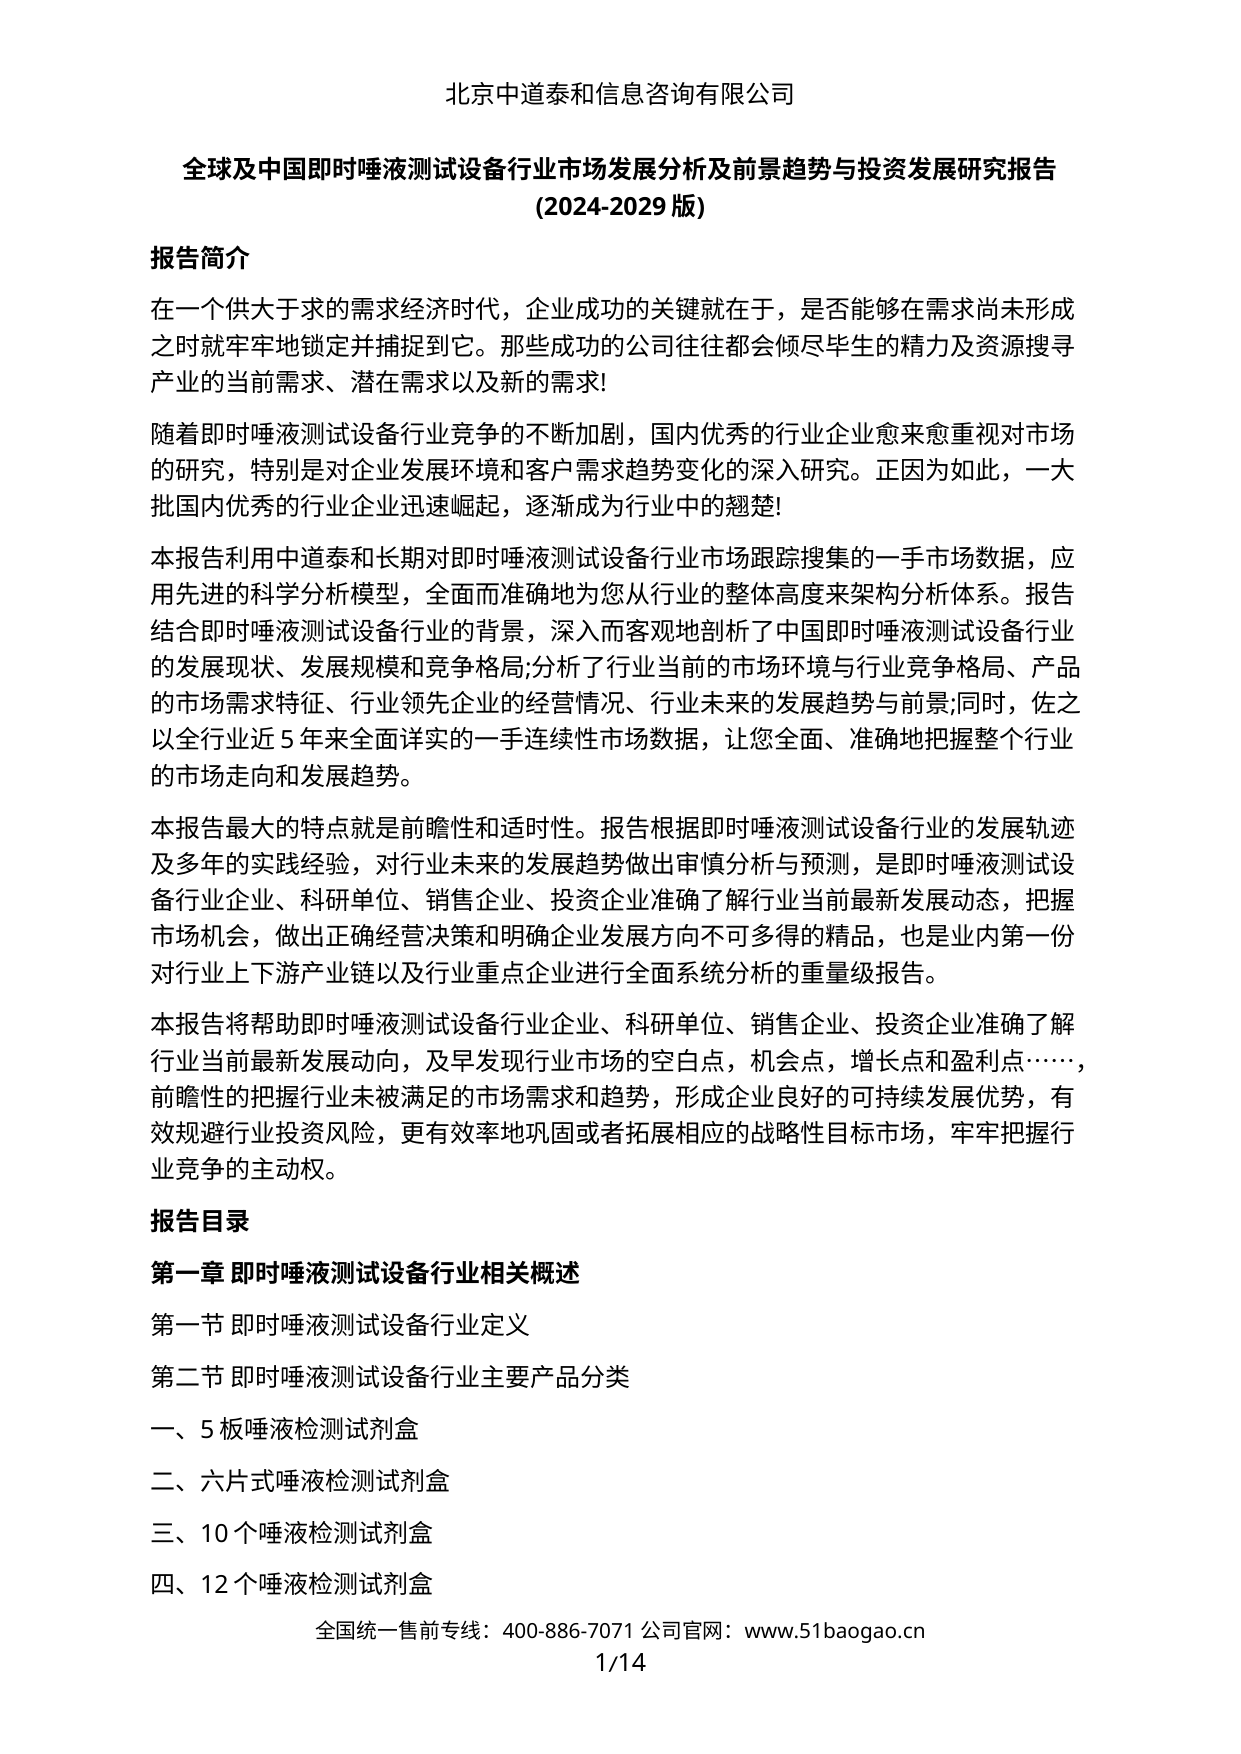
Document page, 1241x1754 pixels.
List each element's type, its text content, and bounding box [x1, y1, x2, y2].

text 报告简介 [150, 238, 1090, 274]
text 报告目录 [150, 1202, 1090, 1238]
text 第一章 即时唾液测试设备行业相关概述 [150, 1254, 1090, 1290]
text 第二节 即时唾液测试设备行业主要产品分类 [150, 1357, 1090, 1394]
text 本报告利用中道泰和长期对即时唾液测试设备行业市场跟踪搜集的一手市场数据，应用先进的科学分析模型，全面而准确地为您从行业的整体高度来架构分析体系。报告结合即时唾液测试设备行业的背景，深入而客观地剖析了中国即时唾液测试设备行业的发展现状、发展规模和竞争格局;分析了行业当前的市场环境与行业竞争格局、产品的市场需求特征、行业领先企业的经营情况、行业未来的发展趋势与前景;同时，佐之以全行业近5年来全面详实的一手连续性市场数据，让您全面、准确地把握整个行业的市场走向和发展趋势。 [150, 539, 1090, 792]
text 四、12个唾液检测试剂盒 [150, 1565, 1090, 1601]
text 全球及中国即时唾液测试设备行业市场发展分析及前景趋势与投资发展研究报告(2024-2029版) [150, 150, 1090, 222]
text 在一个供大于求的需求经济时代，企业成功的关键就在于，是否能够在需求尚未形成之时就牢牢地锁定并捕捉到它。那些成功的公司往往都会倾尽毕生的精力及资源搜寻产业的当前需求、潜在需求以及新的需求! [150, 290, 1090, 399]
text 一、5板唾液检测试剂盒 [150, 1409, 1090, 1446]
text 本报告将帮助即时唾液测试设备行业企业、科研单位、销售企业、投资企业准确了解行业当前最新发展动向，及早发现行业市场的空白点，机会点，增长点和盈利点……，前瞻性的把握行业未被满足的市场需求和趋势，形成企业良好的可持续发展优势，有效规避行业投资风险，更有效率地巩固或者拓展相应的战略性目标市场，牢牢把握行业竞争的主动权。 [150, 1005, 1090, 1186]
text 二、六片式唾液检测试剂盒 [150, 1461, 1090, 1497]
text 随着即时唾液测试设备行业竞争的不断加剧，国内优秀的行业企业愈来愈重视对市场的研究，特别是对企业发展环境和客户需求趋势变化的深入研究。正因为如此，一大批国内优秀的行业企业迅速崛起，逐渐成为行业中的翘楚! [150, 414, 1090, 523]
text 三、10个唾液检测试剂盒 [150, 1513, 1090, 1549]
text 本报告最大的特点就是前瞻性和适时性。报告根据即时唾液测试设备行业的发展轨迹及多年的实践经验，对行业未来的发展趋势做出审慎分析与预测，是即时唾液测试设备行业企业、科研单位、销售企业、投资企业准确了解行业当前最新发展动态，把握市场机会，做出正确经营决策和明确企业发展方向不可多得的精品，也是业内第一份对行业上下游产业链以及行业重点企业进行全面系统分析的重量级报告。 [150, 808, 1090, 989]
text 第一节 即时唾液测试设备行业定义 [150, 1306, 1090, 1342]
